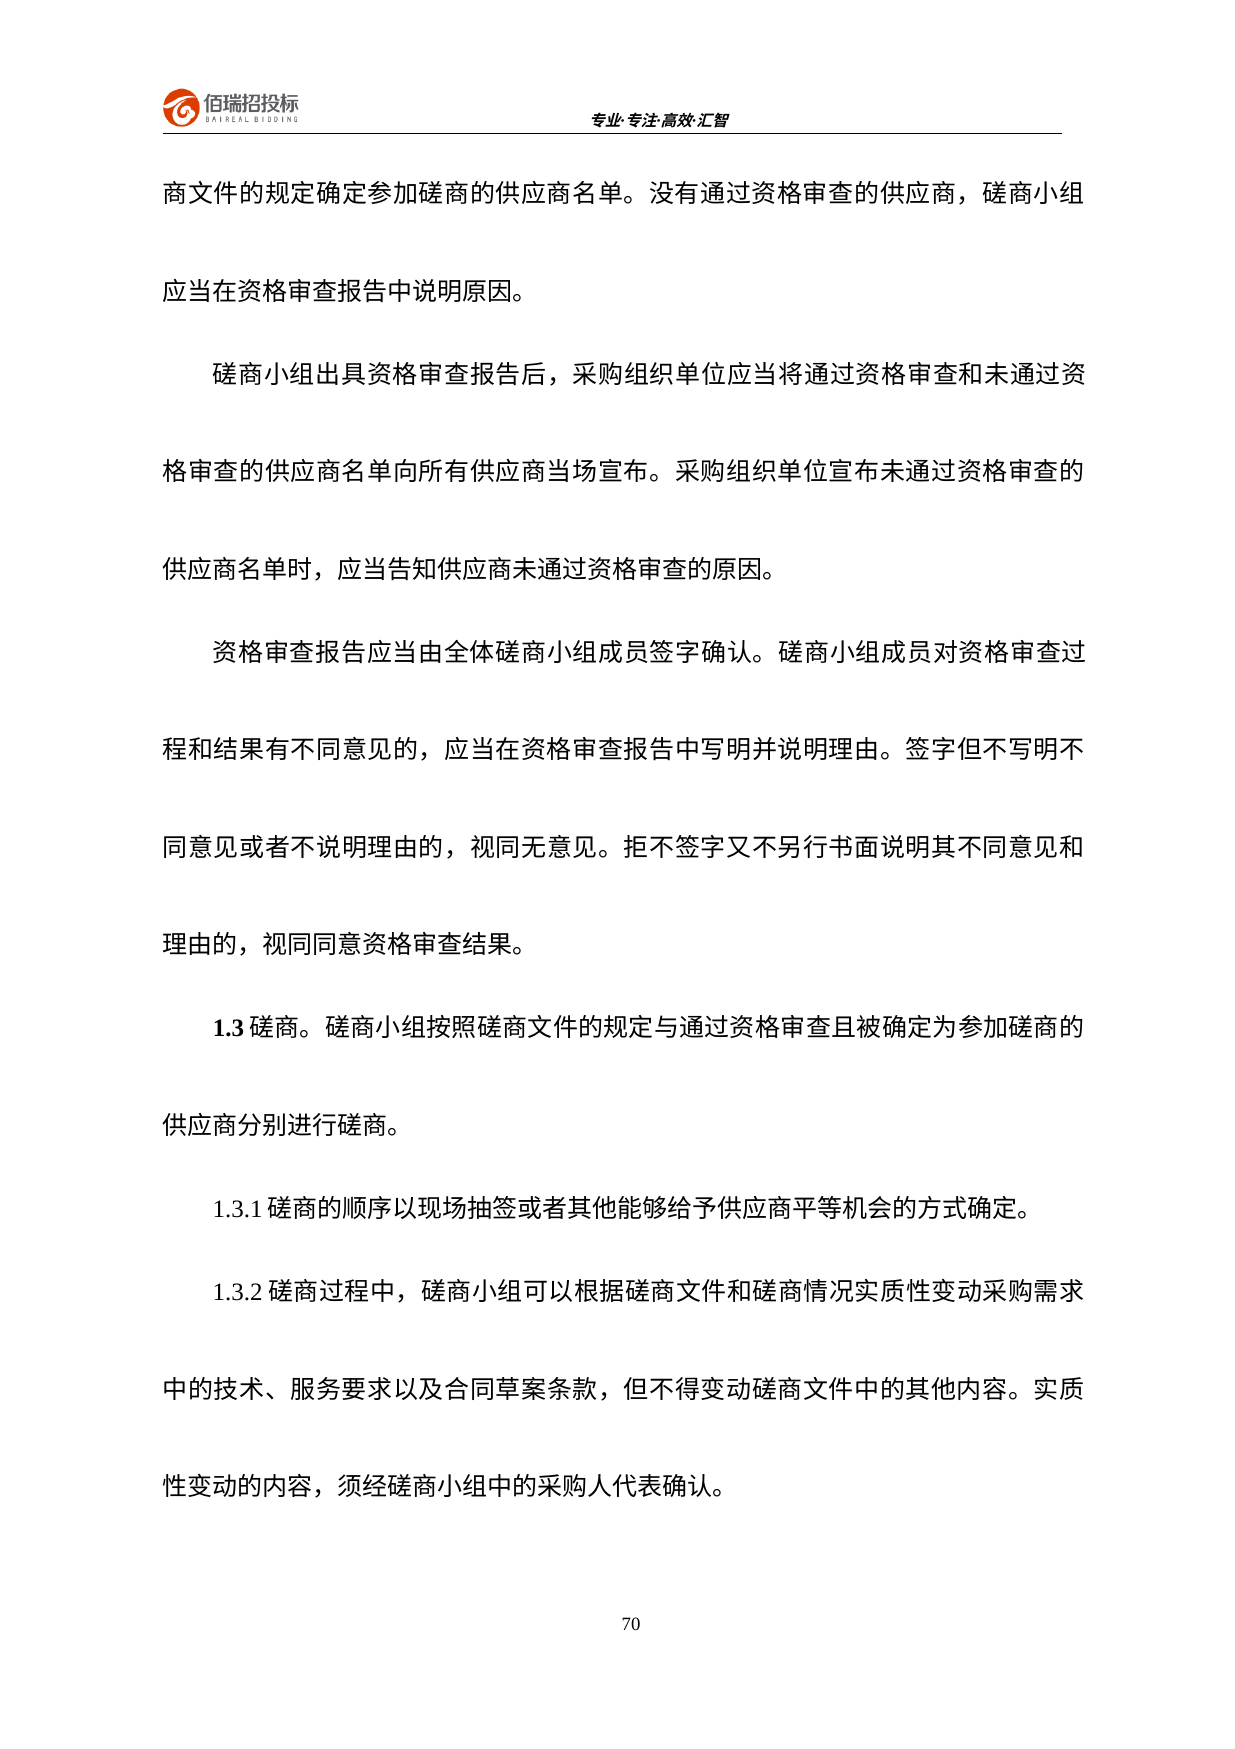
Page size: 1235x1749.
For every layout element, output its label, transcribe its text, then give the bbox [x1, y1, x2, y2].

text 1.3.1磋商的顺序以现场抽签或者其他能够给予供应商平等机会的方式确定。 [162, 1174, 1087, 1239]
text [162, 159, 1087, 322]
text 1.3磋商。磋商小组按照磋商文件的规定与通过资格审查且被确定为参加磋商的供应商分别进行磋商。 [162, 993, 1087, 1156]
picture [162, 88, 299, 127]
text 磋商小组出具资格审查报告后，采购组织单位应当将通过资格审查和未通过资格审查的供应商名单向所有供应商当场宣布。采购组织单位宣布未通过资格审查的供应商名单时，应当告知供应商未通过资格审查的原因。 [162, 340, 1087, 600]
text 1.3.2磋商过程中，磋商小组可以根据磋商文件和磋商情况实质性变动采购需求中的技术、服务要求以及合同草案条款，但不得变动磋商文件中的其他内容。实质性变动的内容，须经磋商小组中的采购人代表确认。 [162, 1257, 1087, 1517]
text 资格审查报告应当由全体磋商小组成员签字确认。磋商小组成员对资格审查过程和结果有不同意见的，应当在资格审查报告中写明并说明理由。签字但不写明不同意见或者不说明理由的，视同无意见。拒不签字又不另行书面说明其不同意见和理由的，视同同意资格审查结果。 [162, 618, 1087, 975]
